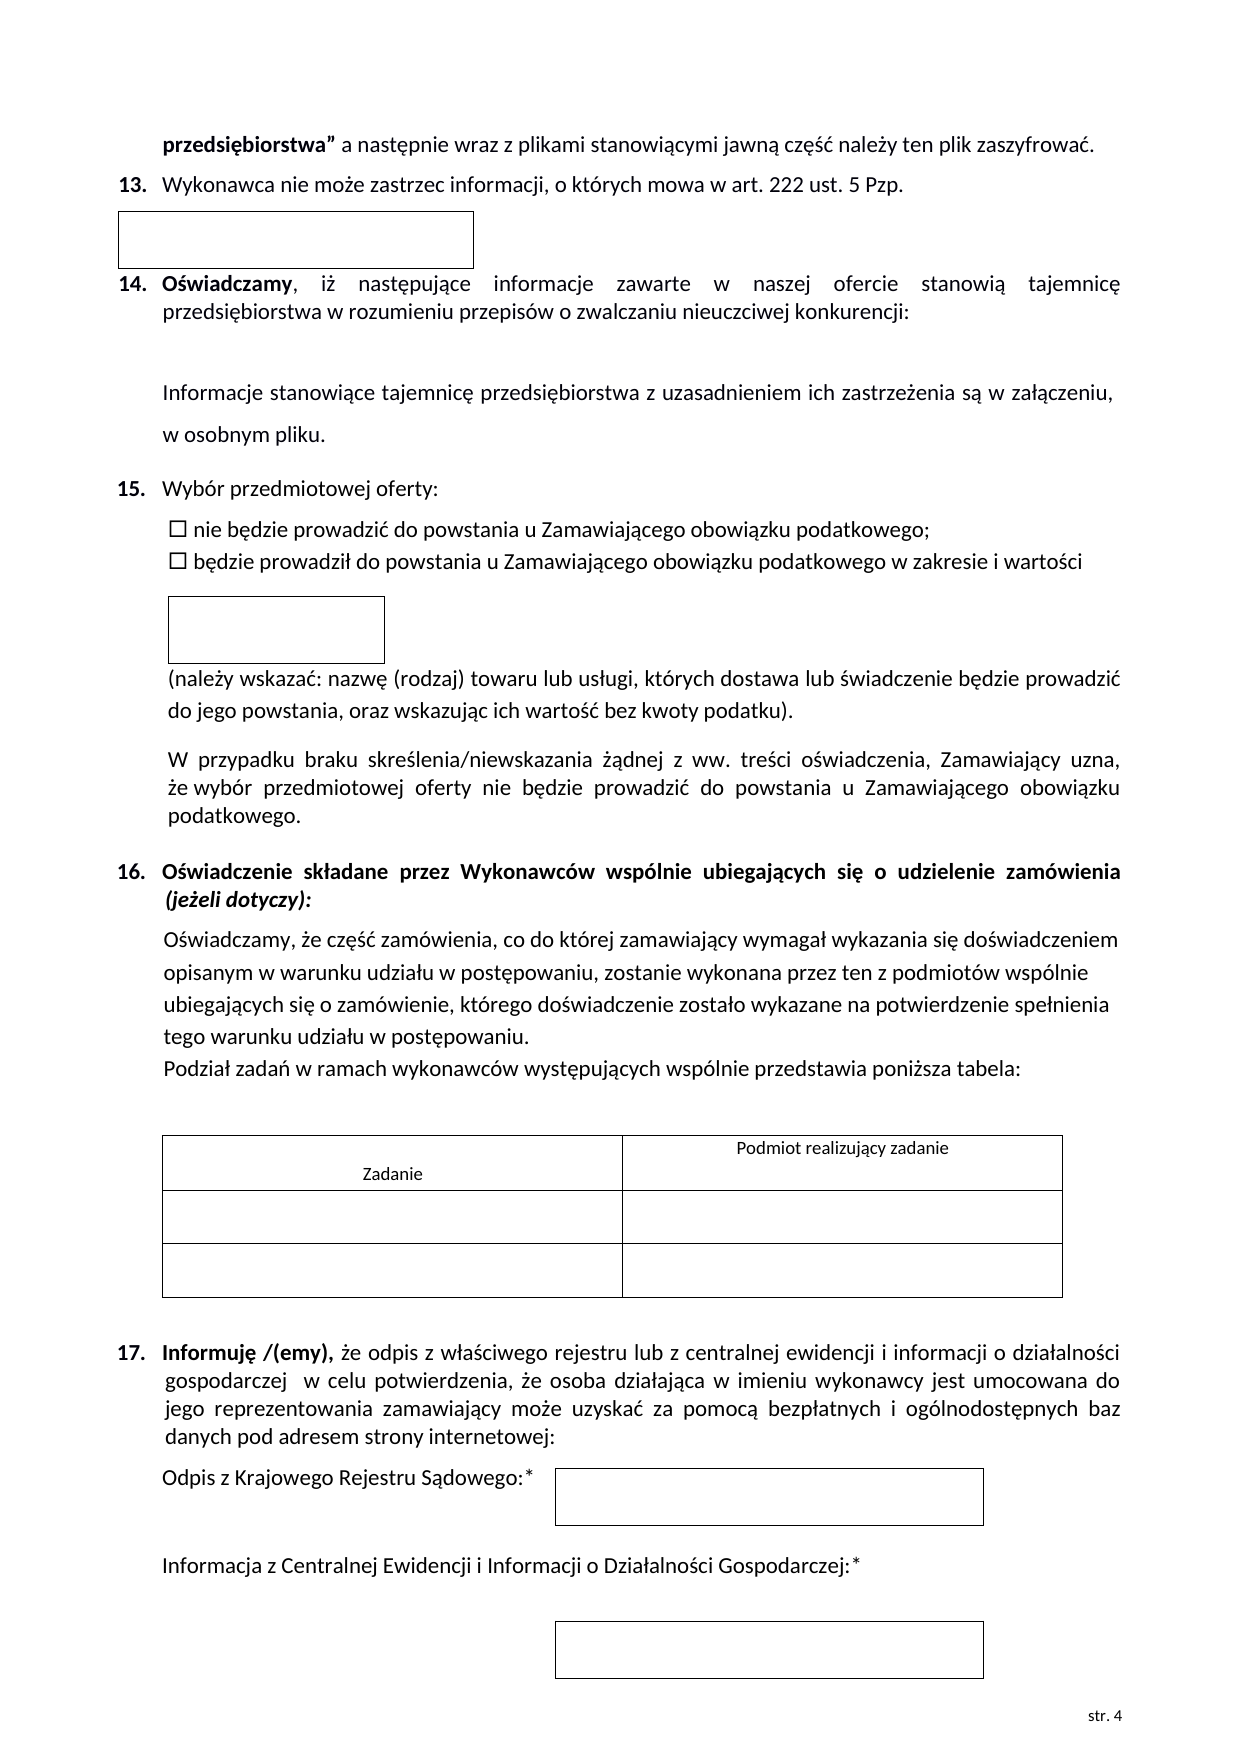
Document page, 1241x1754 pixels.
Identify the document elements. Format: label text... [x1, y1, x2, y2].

table_cell [163, 1191, 622, 1243]
list W przypadku braku skreślenia/niewskazania żądnej z ww. treści oświadczenia, Zamawiający uzna, że wybór przedmiotowej oferty nie będzie prowadzić do powstania u Zamawiającego obowiązku podatkowego. [168, 745, 1122, 829]
table_cell [623, 1244, 1062, 1297]
text (należy wskazać: nazwę (rodzaj) towaru lub usługi, których dostawa lub świadczenie będzie prowadzić do jego powstania, oraz wskazując ich wartość bez kwoty podatku). [168, 664, 1122, 724]
table_cell [623, 1191, 1062, 1243]
table_header Zadanie [163, 1136, 622, 1190]
table_header [169, 597, 384, 663]
list Informuję /(emy), że odpis z właściwego rejestru lub z centralnej ewidencji i informacji o działalności gospodarczej w celu potwierdzenia, że osoba działająca w imieniu wykonawcy jest umocowana do jego reprezentowania zamawiający może uzyskać za pomocą bezpłatnych i ogólnodostępnych baz danych pod adresem strony internetowej: [117, 1338, 1122, 1451]
table_header [556, 1622, 983, 1678]
list Wykonawca nie może zastrzec informacji, o których mowa w art. 222 ust. 5 Pzp. [118, 170, 1122, 198]
list Informacja z Centralnej Ewidencji i Informacji o Działalności Gospodarczej:* [162, 1551, 1122, 1579]
table_cell [163, 1244, 622, 1297]
table_header Podmiot realizujący zadanie [623, 1136, 1062, 1190]
text nie będzie prowadzić do powstania u Zamawiającego obowiązku podatkowego; [168, 515, 1122, 543]
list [118, 130, 1122, 158]
table_header [556, 1469, 983, 1525]
list Oświadczenie składane przez Wykonawców wspólnie ubiegających się o udzielenie zamówienia (jeżeli dotyczy): [117, 857, 1122, 913]
text Podział zadań w ramach wykonawców występujących wspólnie przedstawia poniższa tabela: [163, 1054, 1122, 1082]
list Wybór przedmiotowej oferty: [117, 474, 1122, 503]
text Odpis z Krajowego Rejestru Sądowego:* [118, 1463, 1122, 1491]
list Oświadczamy, iż następujące informacje zawarte w naszej ofercie stanowią tajemnicę przedsiębiorstwa w rozumieniu przepisów o zwalczaniu nieuczciwej konkurencji: [118, 269, 1122, 325]
text będzie prowadził do powstania u Zamawiającego obowiązku podatkowego w zakresie i wartości [168, 547, 1122, 575]
text Oświadczamy, że część zamówienia, co do której zamawiający wymagał wykazania się doświadczeniem opisanym w warunku udziału w postępowaniu, zostanie wykonana przez ten z podmiotów wspólnie ubiegających się o zamówienie, którego doświadczenie zostało wykazane na potwierdzenie spełnienia tego warunku udziału w postępowaniu. [163, 925, 1122, 1050]
table_header [119, 212, 473, 268]
text Informacje stanowiące tajemnicę przedsiębiorstwa z uzasadnieniem ich zastrzeżenia są w załączeniu, w osobnym pliku. [162, 378, 1122, 448]
